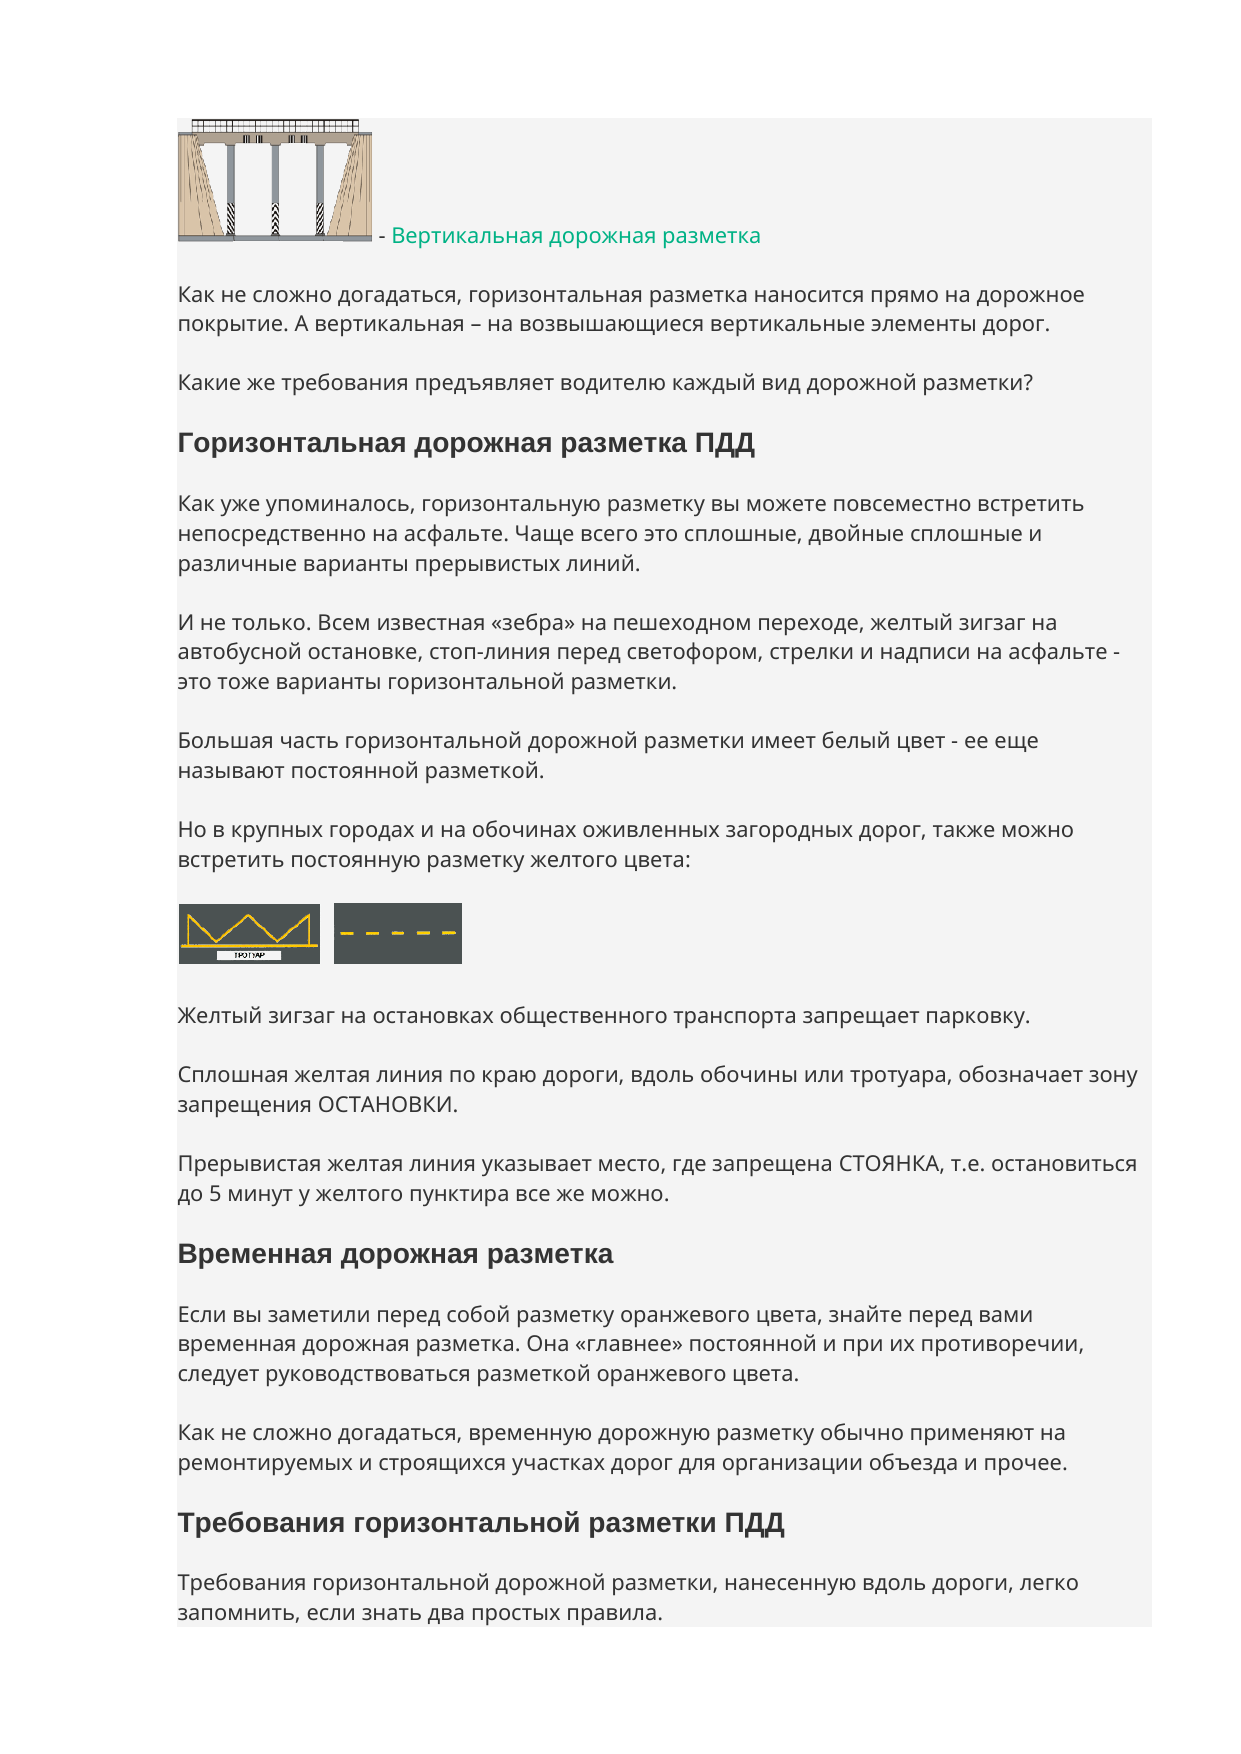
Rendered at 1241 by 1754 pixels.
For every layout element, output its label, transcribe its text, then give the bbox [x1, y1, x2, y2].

text Если вы заметили перед собой разметку оранжевого цвета, знайте перед вами временная дорожная разметка. Она «главнее» постоянной и при их противоречии, следует руководствоваться разметкой оранжевого цвета. [177, 1298, 1152, 1388]
text Большая часть горизонтальной дорожной разметки имеет белый цвет - ее еще называют постоянной разметкой. [177, 725, 1152, 784]
picture [332, 902, 463, 965]
text Как уже упоминалось, горизонтальную разметку вы можете повсеместно встретить непосредственно на асфальте. Чаще всего это сплошные, двойные сплошные и различные варианты прерывистых линий. [177, 488, 1152, 577]
text Сплошная желтая линия по краю дороги, вдоль обочины или тротуара, обозначает зону запрещения ОСТАНОВКИ. [177, 1059, 1152, 1119]
text Временная дорожная разметка [177, 1237, 1152, 1269]
text Какие же требования предъявляет водителю каждый вид дорожной разметки? [177, 367, 1152, 397]
picture [177, 902, 321, 965]
text Прерывистая желтая линия указывает место, где запрещена СТОЯНКА, т.е. остановиться до 5 минут у желтого пунктира все же можно. [177, 1148, 1152, 1208]
picture [177, 118, 373, 244]
text Горизонтальная дорожная разметка ПДД [177, 426, 1152, 459]
text И не только. Всем известная «зебра» на пешеходном переходе, желтый зигзаг на автобусной остановке, стоп-линия перед светофором, стрелки и надписи на асфальте - это тоже варианты горизонтальной разметки. [177, 606, 1152, 696]
text - Вертикальная дорожная разметка [177, 118, 1152, 249]
text Как не сложно догадаться, временную дорожную разметку обычно применяют на ремонтируемых и строящихся участках дорог для организации объезда и прочее. [177, 1417, 1152, 1477]
text Требования горизонтальной дорожной разметки, нанесенную вдоль дороги, легко запомнить, если знать два простых правила. [177, 1567, 1152, 1627]
text Как не сложно догадаться, горизонтальная разметка наносится прямо на дорожное покрытие. А вертикальная – на возвышающиеся вертикальные элементы дорог. [177, 279, 1152, 338]
text Но в крупных городах и на обочинах оживленных загородных дорог, также можно встретить постоянную разметку желтого цвета: [177, 814, 1152, 873]
text Желтый зигзаг на остановках общественного транспорта запрещает парковку. [177, 1001, 1152, 1030]
text Требования горизонтальной разметки ПДД [177, 1506, 1152, 1538]
